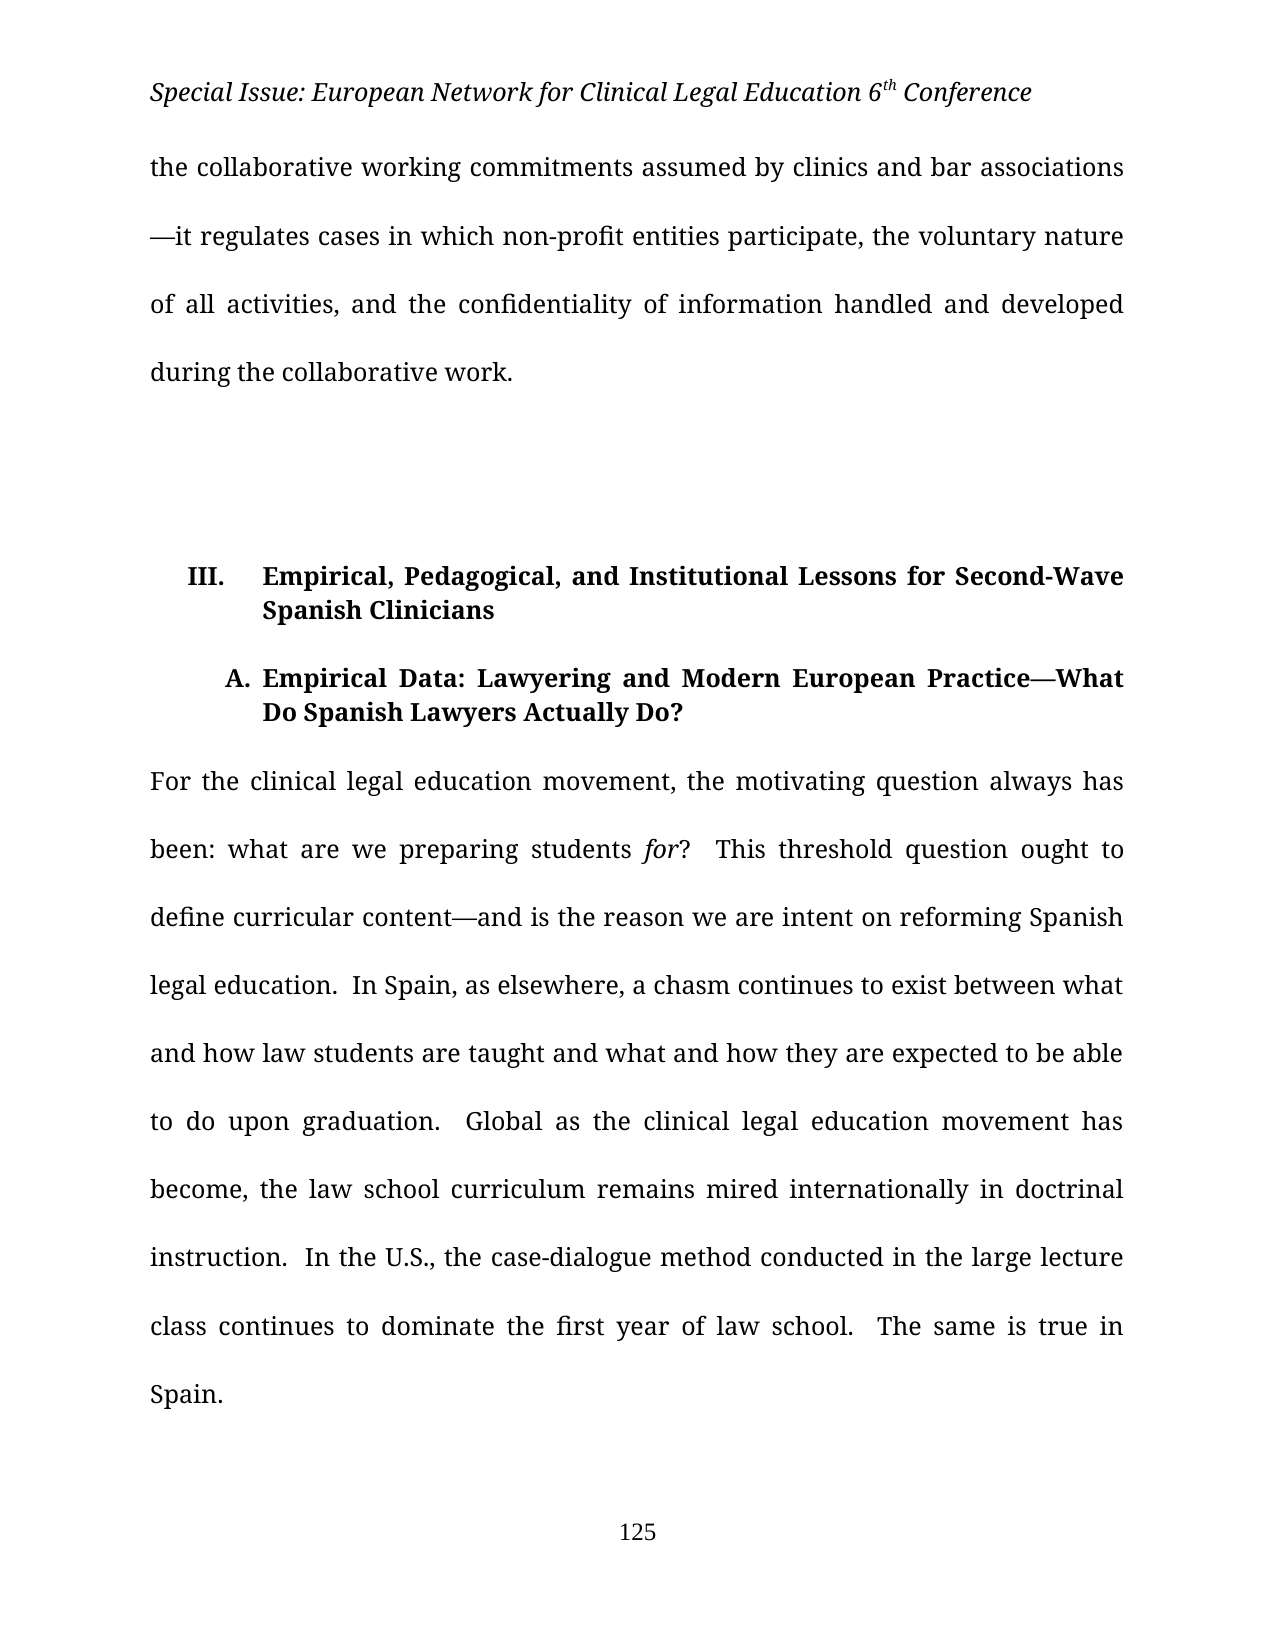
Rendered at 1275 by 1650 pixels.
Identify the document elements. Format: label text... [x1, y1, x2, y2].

text For the clinical legal education movement, the motivating question always has been: what are we preparing students for? This threshold question ought to define curricular content—and is the reason we are intent on reforming Spanish legal education. In Spain, as elsewhere, a chasm continues to exist between what and how law students are taught and what and how they are expected to be able to do upon graduation. Global as the clinical legal education movement has become, the law school curriculum remains mired internationally in doctrinal instruction. In the U.S., the case-dialogue method conducted in the large lecture class continues to dominate the first year of law school. The same is true in Spain. [150, 763, 1125, 1410]
list Empirical Data: Lawyering and Modern European Practice—What Do Spanish Lawyers Actually Do? [225, 661, 1125, 729]
list Empirical, Pedagogical, and Institutional Lessons for Second-Wave Spanish Clinicians [187, 559, 1125, 627]
text Since clinics (as yet) do not have legal status and, therefore, cannot participate directly in the signing of the agreement, the Conference of Rectors of Spanish Universities (CRUE) has been the elected delegate to represent them. The text of the agreement, which is awaiting final signature, includes, among other issues, the collaborative working commitments assumed by clinics and bar associations—it regulates cases in which non-profit entities participate, the voluntary nature of all activities, and the confidentiality of information handled and developed during the collaborative work. [150, 150, 1125, 388]
